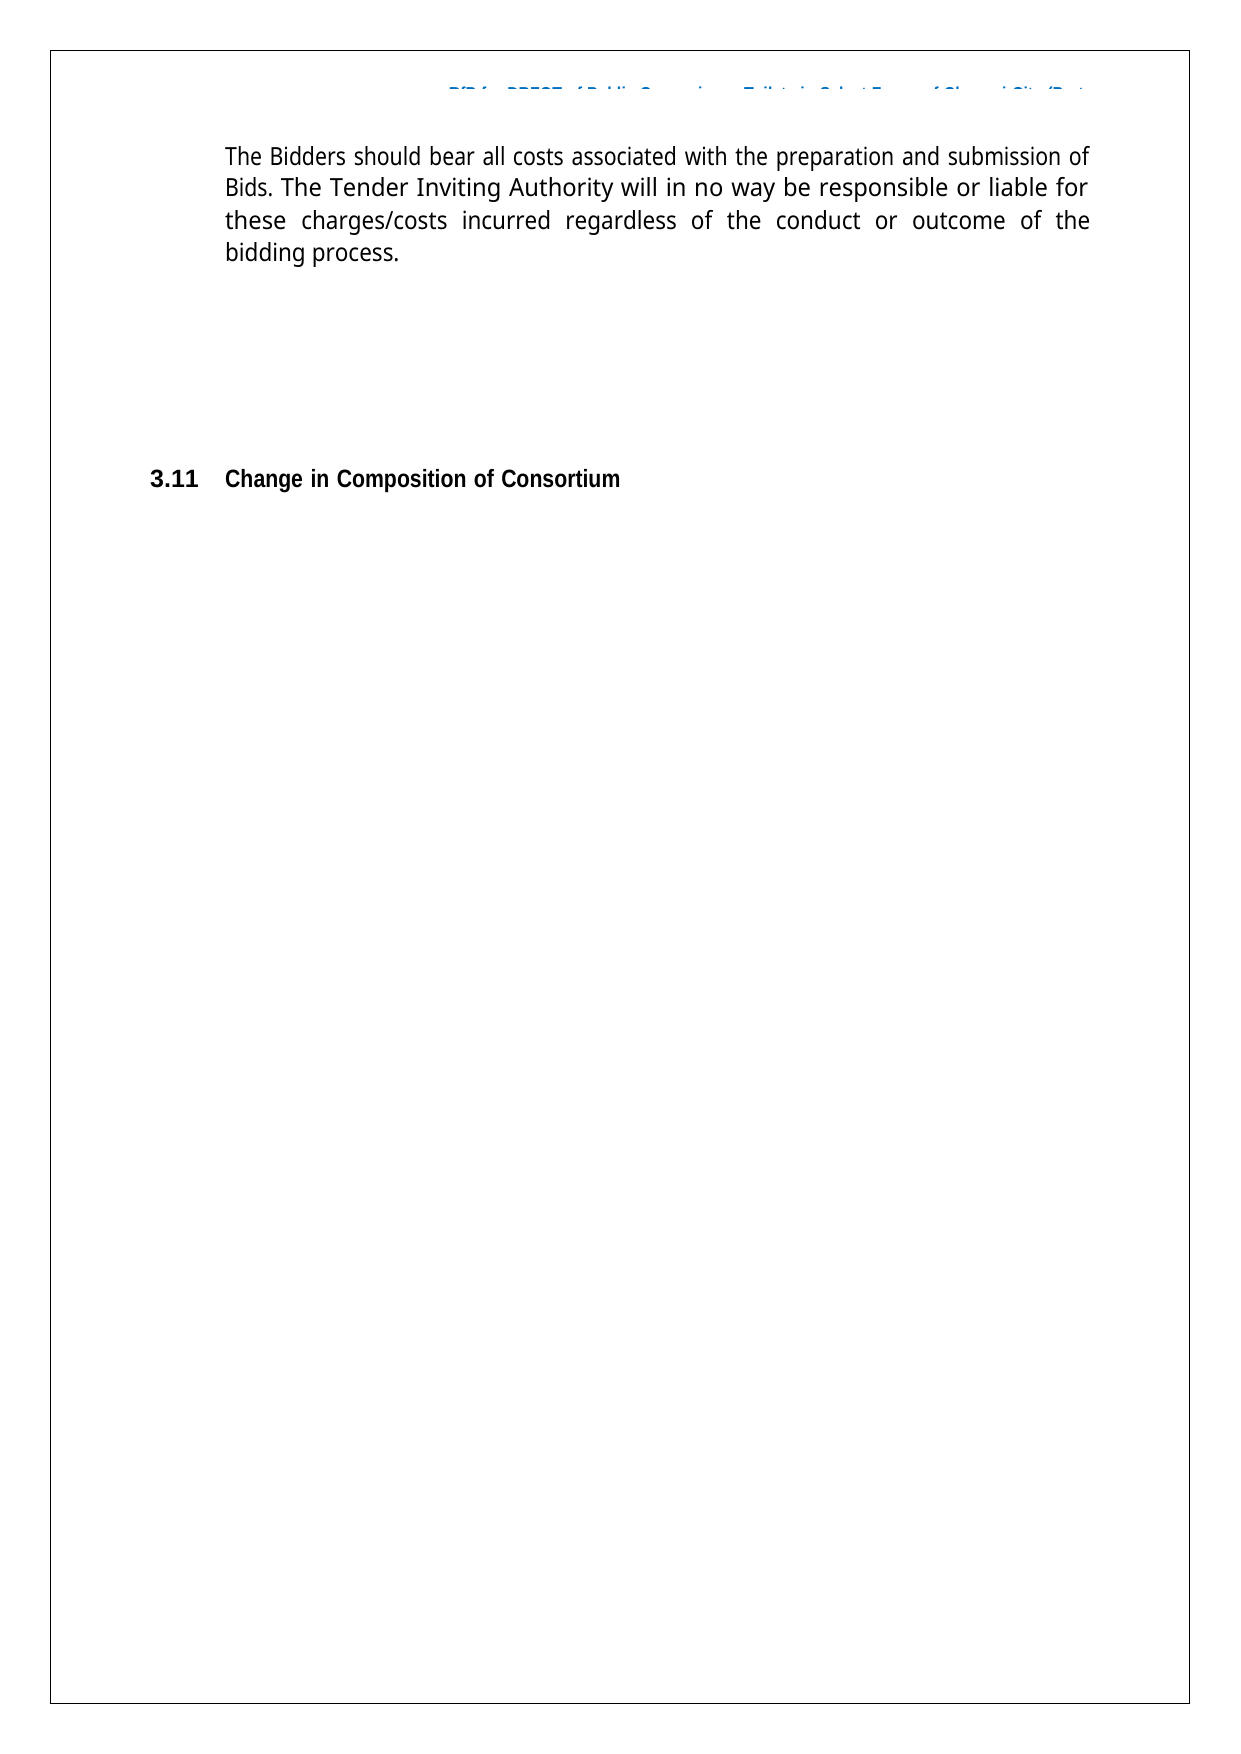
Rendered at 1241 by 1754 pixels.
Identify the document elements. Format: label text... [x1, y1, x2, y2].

subtitle Change in Composition of Consortium [150, 464, 1189, 493]
text The Bidders should bear all costs associated with the preparation and submission of Bids. The Tender Inviting Authority will in no way be responsible or liable for these charges/costs incurred regardless of the conduct or outcome of the bidding process. [225, 139, 1090, 269]
